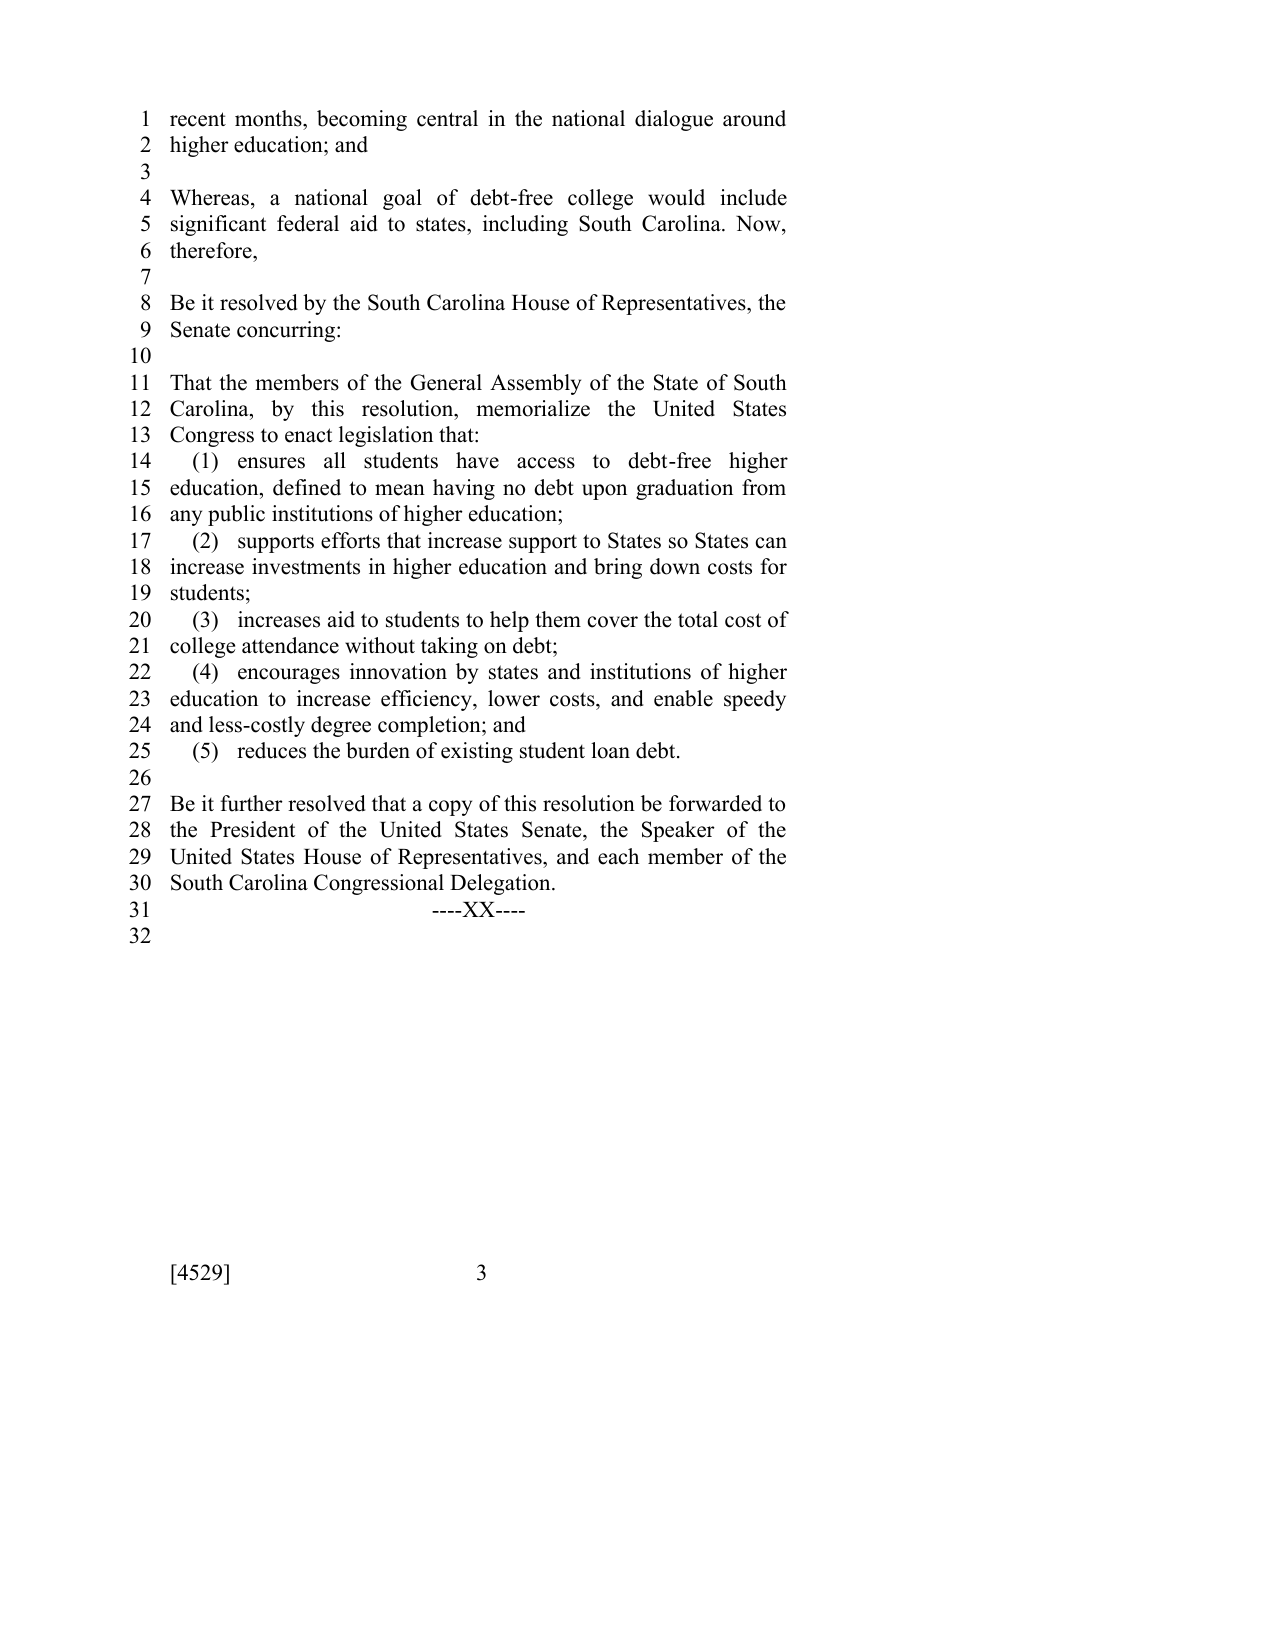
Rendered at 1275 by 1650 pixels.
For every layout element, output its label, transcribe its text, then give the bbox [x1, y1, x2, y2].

text Be it further resolved that a copy of this resolution be forwarded to the President of the United States Senate, the Speaker of the United States House of Representatives, and each member of the South Carolina Congressional Delegation. [169, 790, 787, 896]
text Whereas, a national goal of debt-free college would include significant federal aid to states, including South Carolina. Now, therefore, [169, 184, 787, 263]
text ----XX---- [169, 896, 787, 922]
text (1) ensures all students have access to debt-free higher education, defined to mean having no debt upon graduation from any public institutions of higher education; [169, 448, 787, 527]
text (5) reduces the burden of existing student loan debt. [169, 737, 787, 764]
text (2) supports efforts that increase support to States so States can increase investments in higher education and bring down costs for students; [169, 527, 787, 606]
text (3) increases aid to students to help them cover the total cost of college attendance without taking on debt; [169, 606, 787, 658]
text (4) encourages innovation by states and institutions of higher education to increase efficiency, lower costs, and enable speedy and less-costly degree completion; and [169, 658, 787, 737]
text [169, 105, 787, 158]
text Be it resolved by the South Carolina House of Representatives, the Senate concurring: [169, 289, 787, 342]
text That the members of the General Assembly of the State of South Carolina, by this resolution, memorialize the United States Congress to enact legislation that: [169, 368, 787, 448]
